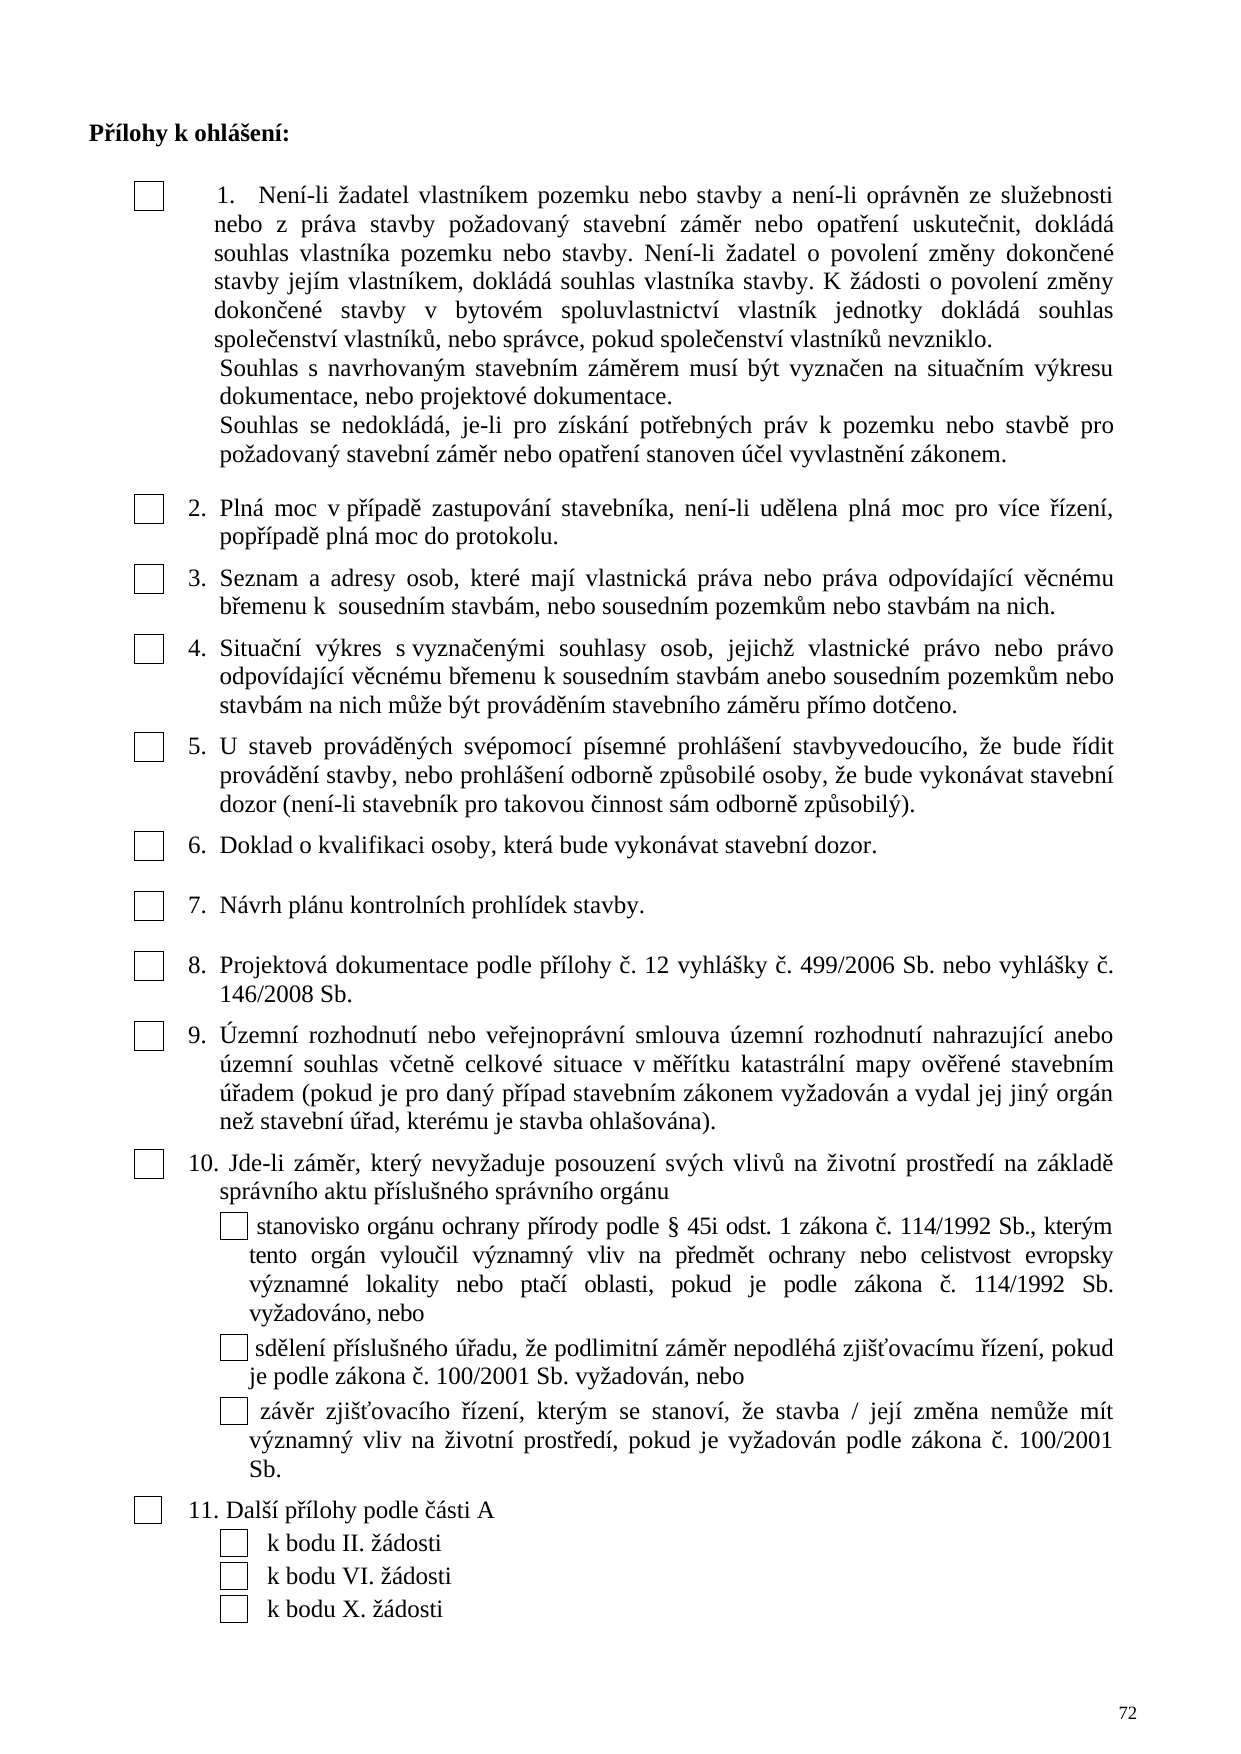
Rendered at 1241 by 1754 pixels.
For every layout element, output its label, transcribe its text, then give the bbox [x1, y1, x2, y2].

table_cell [78, 480, 173, 550]
table_cell [78, 1008, 173, 1135]
table_cell Návrh plánu kontrolních prohlídek stavby. [173, 878, 1126, 938]
table_cell [78, 1135, 173, 1483]
table_cell Územní rozhodnutí nebo veřejnoprávní smlouva územní rozhodnutí nahrazující anebo územní souhlas včetně celkové situace v měřítku katastrální mapy ověřené stavebním úřadem (pokud je pro daný případ stavebním zákonem vyžadován a vydal jej jiný orgán než stavební úřad, kterému je stavba ohlašována). [173, 1008, 1126, 1135]
table_cell Jde-li záměr, který nevyžaduje posouzení svých vlivů na životní prostředí na základě správního aktu příslušného správního orgánu stanovisko orgánu ochrany přírody podle § 45i odst. 1 zákona č. 114/1992 Sb., kterým tento orgán vyloučil významný vliv na předmět ochrany nebo celistvost evropsky významné lokality nebo ptačí oblasti, pokud je podle zákona č. 114/1992 Sb. vyžadováno, nebo sdělení příslušného úřadu, že podlimitní záměr nepodléhá zjišťovacímu řízení, pokud je podle zákona č. 100/2001 Sb. vyžadován, nebo závěr zjišťovacího řízení, kterým se stanoví, že stavba / její změna nemůže mít významný vliv na životní prostředí, pokud je vyžadován podle zákona č. 100/2001 Sb. [173, 1135, 1126, 1483]
table_cell Projektová dokumentace podle přílohy č. 12 vyhlášky č. 499/2006 Sb. nebo vyhlášky č. 146/2008 Sb. [173, 938, 1126, 1008]
table_cell [78, 719, 173, 818]
table_cell [78, 550, 173, 620]
table_cell [78, 1483, 173, 1623]
table_cell [78, 878, 173, 938]
table_cell Plná moc v případě zastupování stavebníka, není-li udělena plná moc pro více řízení, popřípadě plná moc do protokolu. [173, 480, 1126, 550]
table_cell U staveb prováděných svépomocí písemné prohlášení stavbyvedoucího, že bude řídit provádění stavby, nebo prohlášení odborně způsobilé osoby, že bude vykonávat stavební dozor (není-li stavebník pro takovou činnost sám odborně způsobilý). [173, 719, 1126, 818]
table_cell [78, 818, 173, 878]
table_cell Situační výkres s vyznačenými souhlasy osob, jejichž vlastnické právo nebo právo odpovídající věcnému břemenu k sousedním stavbám anebo sousedním pozemkům nebo stavbám na nich může být prováděním stavebního záměru přímo dotčeno. [173, 620, 1126, 719]
table_cell Doklad o kvalifikaci osoby, která bude vykonávat stavební dozor. [173, 818, 1126, 878]
text Přílohy k ohlášení: [89, 118, 1137, 147]
table_cell [78, 620, 173, 719]
table_header [78, 168, 173, 480]
table_cell Další přílohy podle části A k bodu II. žádosti k bodu VI. žádosti k bodu X. žádosti [173, 1483, 1126, 1623]
table_cell [78, 938, 173, 1008]
table_header Není-li žadatel vlastníkem pozemku nebo stavby a není-li oprávněn ze služebnosti nebo z práva stavby požadovaný stavební záměr nebo opatření uskutečnit, dokládá souhlas vlastníka pozemku nebo stavby. Není-li žadatel o povolení změny dokončené stavby jejím vlastníkem, dokládá souhlas vlastníka stavby. K žádosti o povolení změny dokončené stavby v bytovém spoluvlastnictví vlastník jednotky dokládá souhlas společenství vlastníků, nebo správce, pokud společenství vlastníků nevzniklo. Souhlas s navrhovaným stavebním záměrem musí být vyznačen na situačním výkresu dokumentace, nebo projektové dokumentace. Souhlas se nedokládá, je-li pro získání potřebných práv k pozemku nebo stavbě pro požadovaný stavební záměr nebo opatření stanoven účel vyvlastnění zákonem. [173, 168, 1126, 480]
table_cell Seznam a adresy osob, které mají vlastnická práva nebo práva odpovídající věcnému břemenu k sousedním stavbám, nebo sousedním pozemkům nebo stavbám na nich. [173, 550, 1126, 620]
